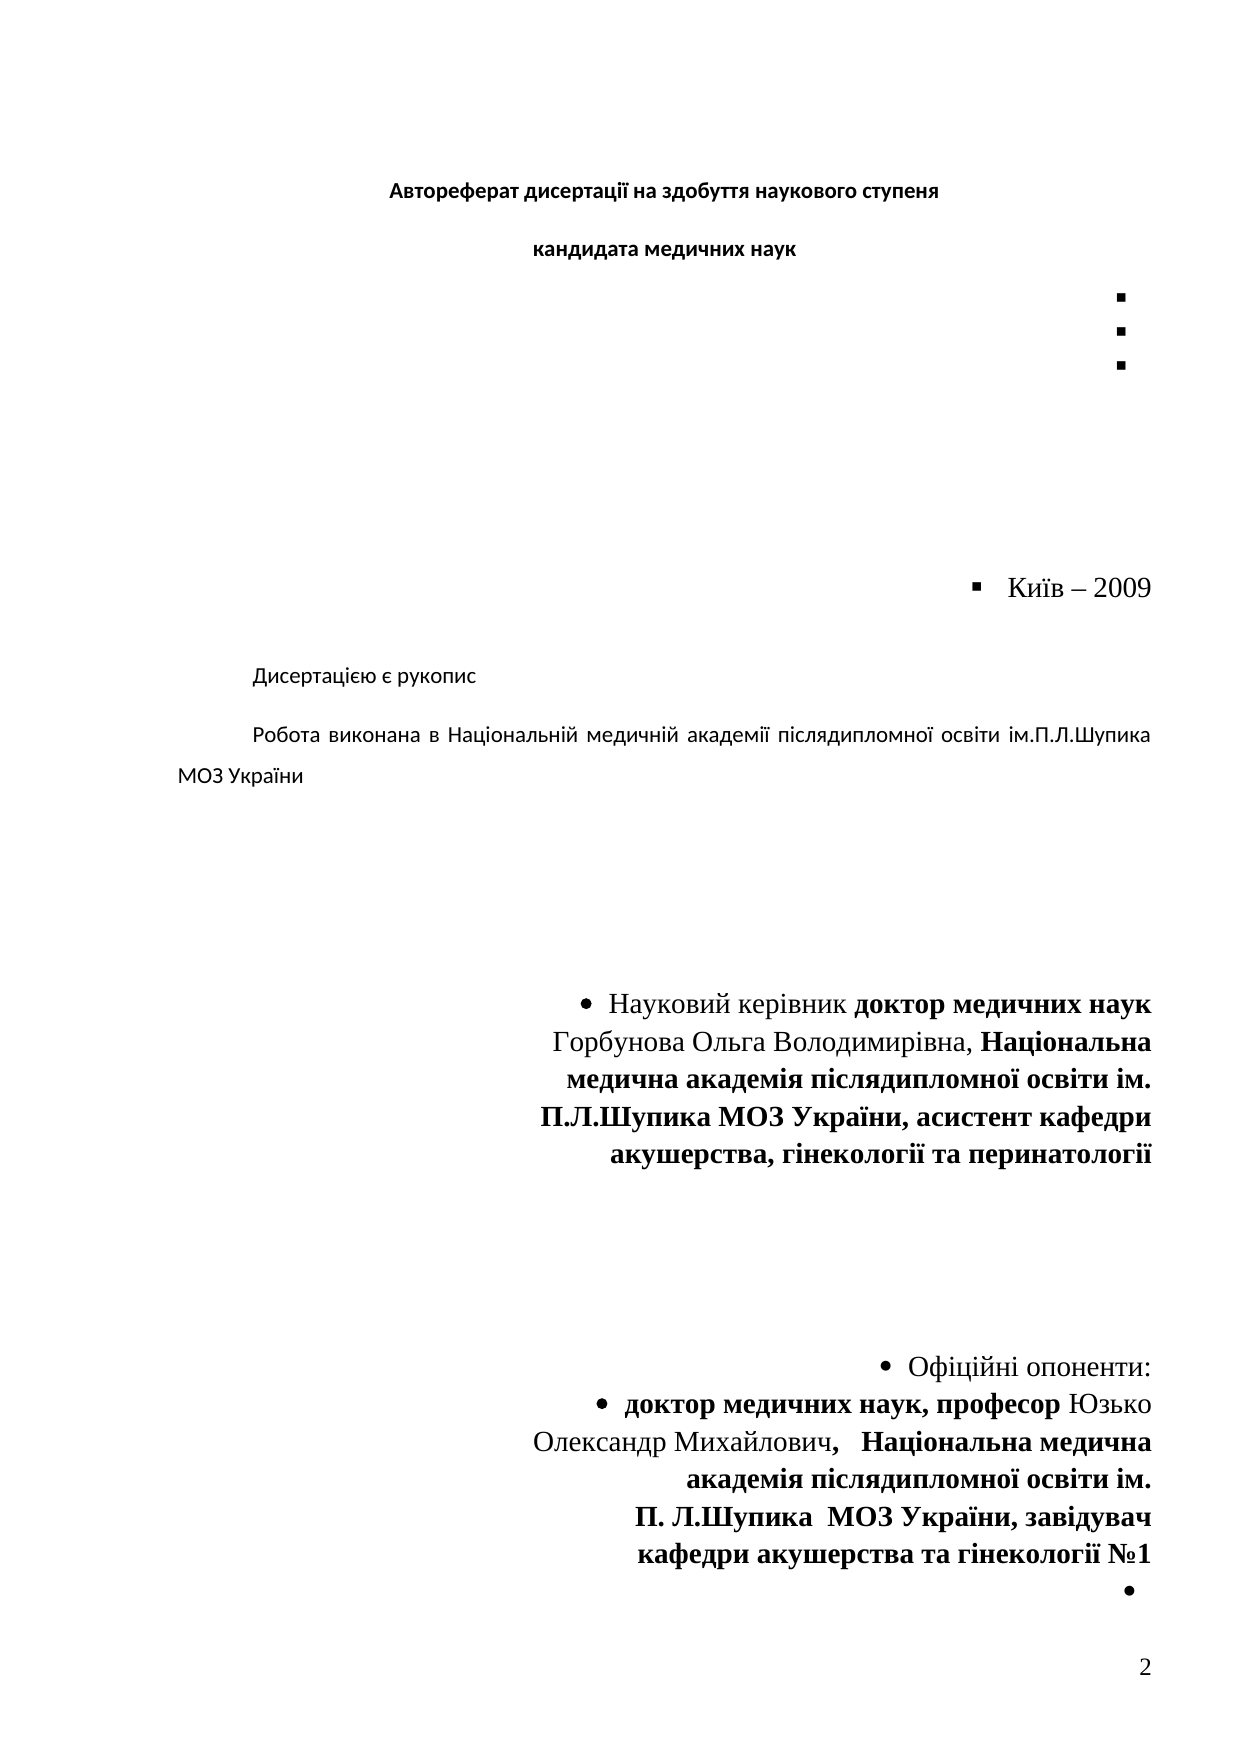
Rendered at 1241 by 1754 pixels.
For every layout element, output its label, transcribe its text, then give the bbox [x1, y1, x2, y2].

subtitle Офіційні опоненти: [518, 1346, 1152, 1384]
text Автореферат дисертації на здобуття наукового ступеня [177, 165, 1152, 207]
text кандидата медичних наук [177, 223, 1152, 265]
subtitle доктор медичних наук, професор Юзько Олександр Михайлович, Національна медична академія післядипломної освіти ім. П. Л.Шупика МОЗ України, завідувач кафедри акушерства та гінекології №1 [518, 1384, 1152, 1571]
subtitle Київ – 2009 [406, 570, 1152, 604]
text Робота виконана в Національній медичній академії післядипломної освіти ім.П.Л.Шупика МОЗ України [177, 709, 1152, 792]
text Дисертацією є рукопис [177, 651, 1152, 692]
subtitle Науковий керівник доктор медичних наук Горбунова Ольга Володимирівна, Національна медична академія післядипломної освіти ім. П.Л.Шупика МОЗ України, асистент кафедри акушерства, гінекології та перинатології [518, 984, 1152, 1171]
